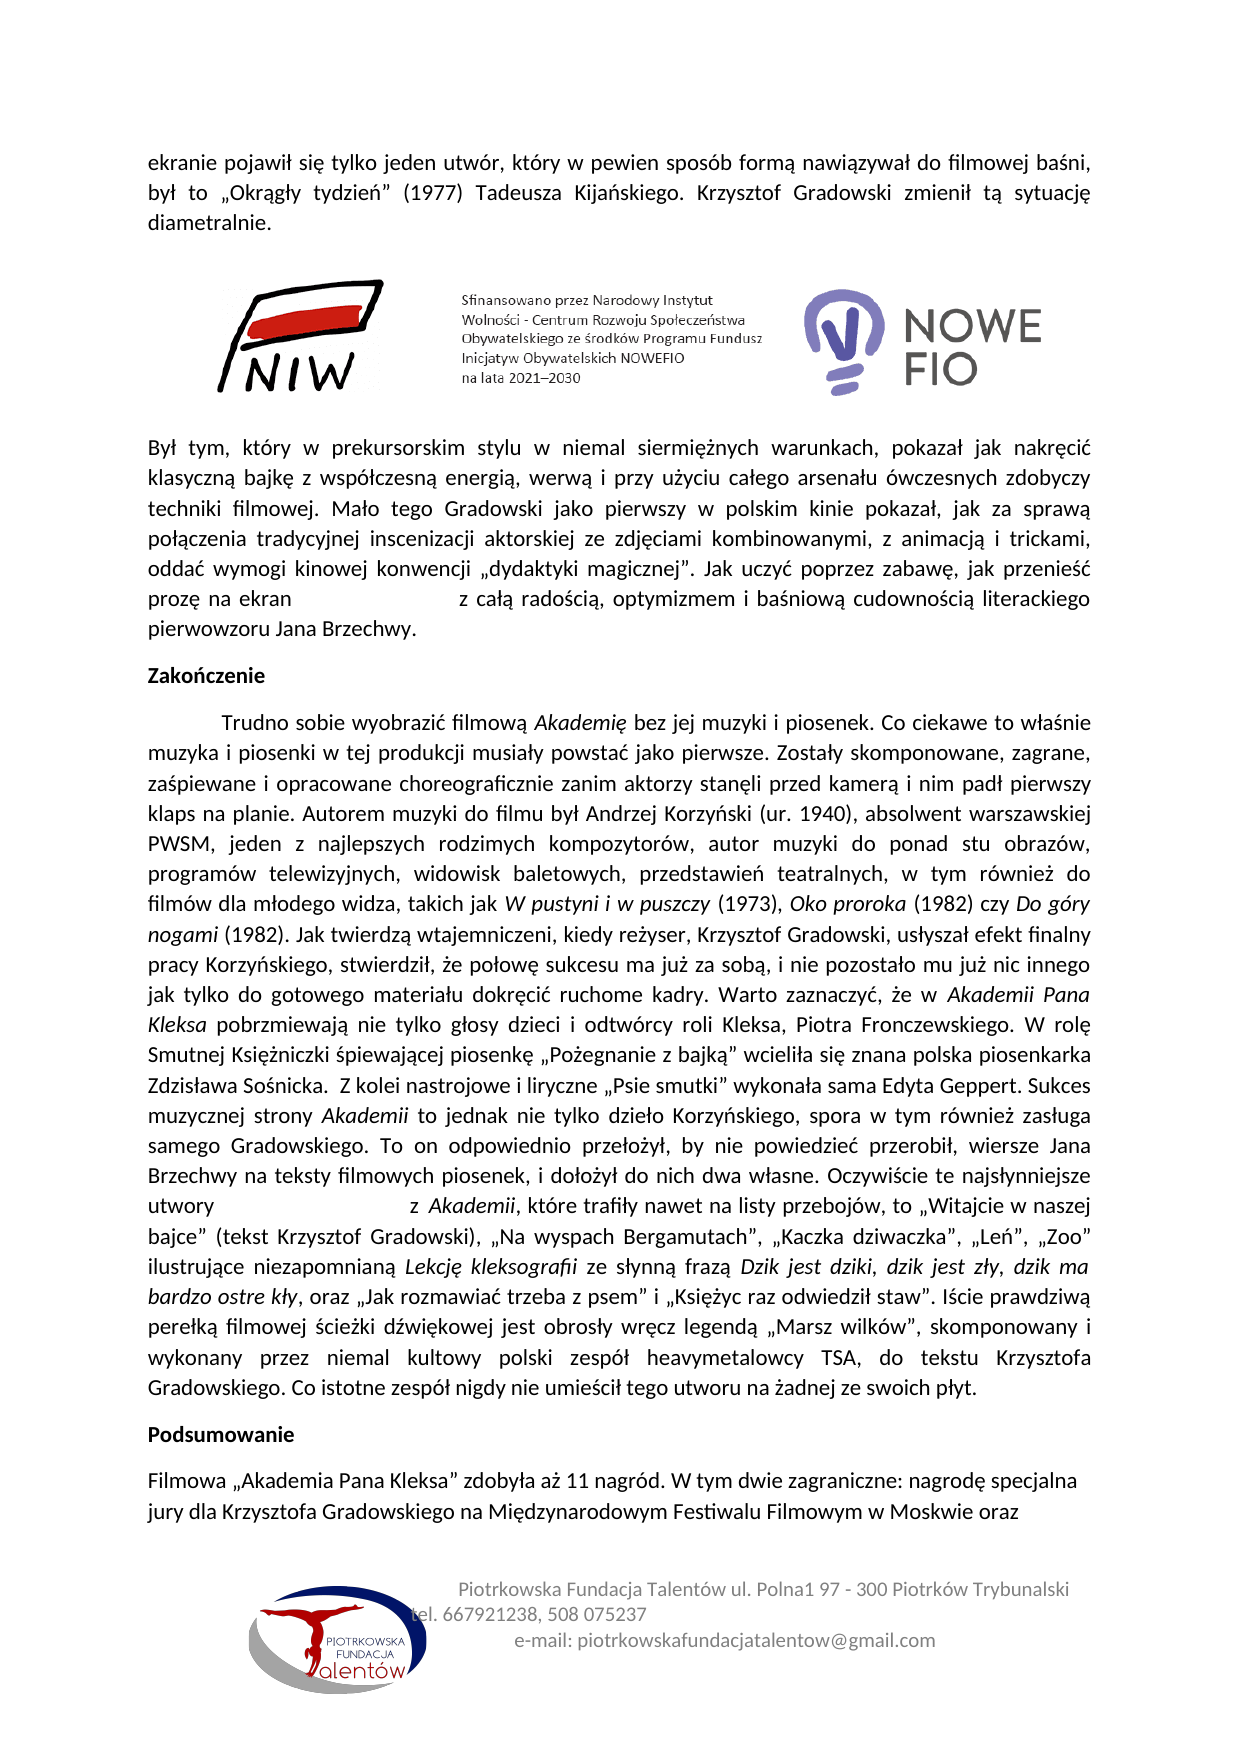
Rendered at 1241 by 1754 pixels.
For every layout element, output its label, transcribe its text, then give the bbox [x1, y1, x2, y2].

text Podsumowanie [148, 1420, 1093, 1448]
text Trudno sobie wyobrazić filmową Akademię bez jej muzyki i piosenek. Co ciekawe to właśnie muzyka i piosenki w tej produkcji musiały powstać jako pierwsze. Zostały skomponowane, zagrane, zaśpiewane i opracowane choreograficznie zanim aktorzy stanęli przed kamerą i nim padł pierwszy klaps na planie. Autorem muzyki do filmu był Andrzej Korzyński (ur. 1940), absolwent warszawskiej PWSM, jeden z najlepszych rodzimych kompozytorów, autor muzyki do ponad stu obrazów, programów telewizyjnych, widowisk baletowych, przedstawień teatralnych, w tym również do filmów dla młodego widza, takich jak W pustyni i w puszczy (1973), Oko proroka (1982) czy Do góry nogami (1982). Jak twierdzą wtajemniczeni, kiedy reżyser, Krzysztof Gradowski, usłyszał efekt finalny pracy Korzyńskiego, stwierdził, że połowę sukcesu ma już za sobą, i nie pozostało mu już nic innego jak tylko do gotowego materiału dokręcić ruchome kadry. Warto zaznaczyć, że w Akademii Pana Kleksa pobrzmiewają nie tylko głosy dzieci i odtwórcy roli Kleksa, Piotra Fronczewskiego. W rolę Smutnej Księżniczki śpiewającej piosenkę „Pożegnanie z bajką” wcieliła się znana polska piosenkarka Zdzisława Sośnicka. Z kolei nastrojowe i liryczne „Psie smutki” wykonała sama Edyta Geppert. Sukces muzycznej strony Akademii to jednak nie tylko dzieło Korzyńskiego, spora w tym również zasługa samego Gradowskiego. To on odpowiednio przełożył, by nie powiedzieć przerobił, wiersze Jana Brzechwy na teksty filmowych piosenek, i dołożył do nich dwa własne. Oczywiście te najsłynniejsze utwory z Akademii, które trafiły nawet na listy przebojów, to „Witajcie w naszej bajce” (tekst Krzysztof Gradowski), „Na wyspach Bergamutach”, „Kaczka dziwaczka”, „Leń”, „Zoo” ilustrujące niezapomnianą Lekcję kleksografii ze słynną frazą Dzik jest dziki, dzik jest zły, dzik ma bardzo ostre kły, oraz „Jak rozmawiać trzeba z psem” i „Księżyc raz odwiedził staw”. Iście prawdziwą perełką filmowej ścieżki dźwiękowej jest obrosły wręcz legendą „Marsz wilków”, skomponowany i wykonany przez niemal kultowy polski zespół heavymetalowcy TSA, do tekstu Krzysztofa Gradowskiego. Co istotne zespół nigdy nie umieścił tego utworu na żadnej ze swoich płyt. [148, 708, 1093, 1401]
text Był tym, który w prekursorskim stylu w niemal siermiężnych warunkach, pokazał jak nakręcić klasyczną bajkę z współczesną energią, werwą i przy użyciu całego arsenału ówczesnych zdobyczy techniki filmowej. Mało tego Gradowski jako pierwszy w polskim kinie pokazał, jak za sprawą połączenia tradycyjnej inscenizacji aktorskiej ze zdjęciami kombinowanymi, z animacją i trickami, oddać wymogi kinowej konwencji „dydaktyki magicznej”. Jak uczyć poprzez zabawę, jak przenieść prozę na ekran z całą radością, optymizmem i baśniową cudownością literackiego pierwowzoru Jana Brzechwy. [148, 432, 1093, 643]
text Zakończenie [148, 661, 1093, 689]
picture [248, 1586, 427, 1694]
picture [147, 255, 1093, 432]
